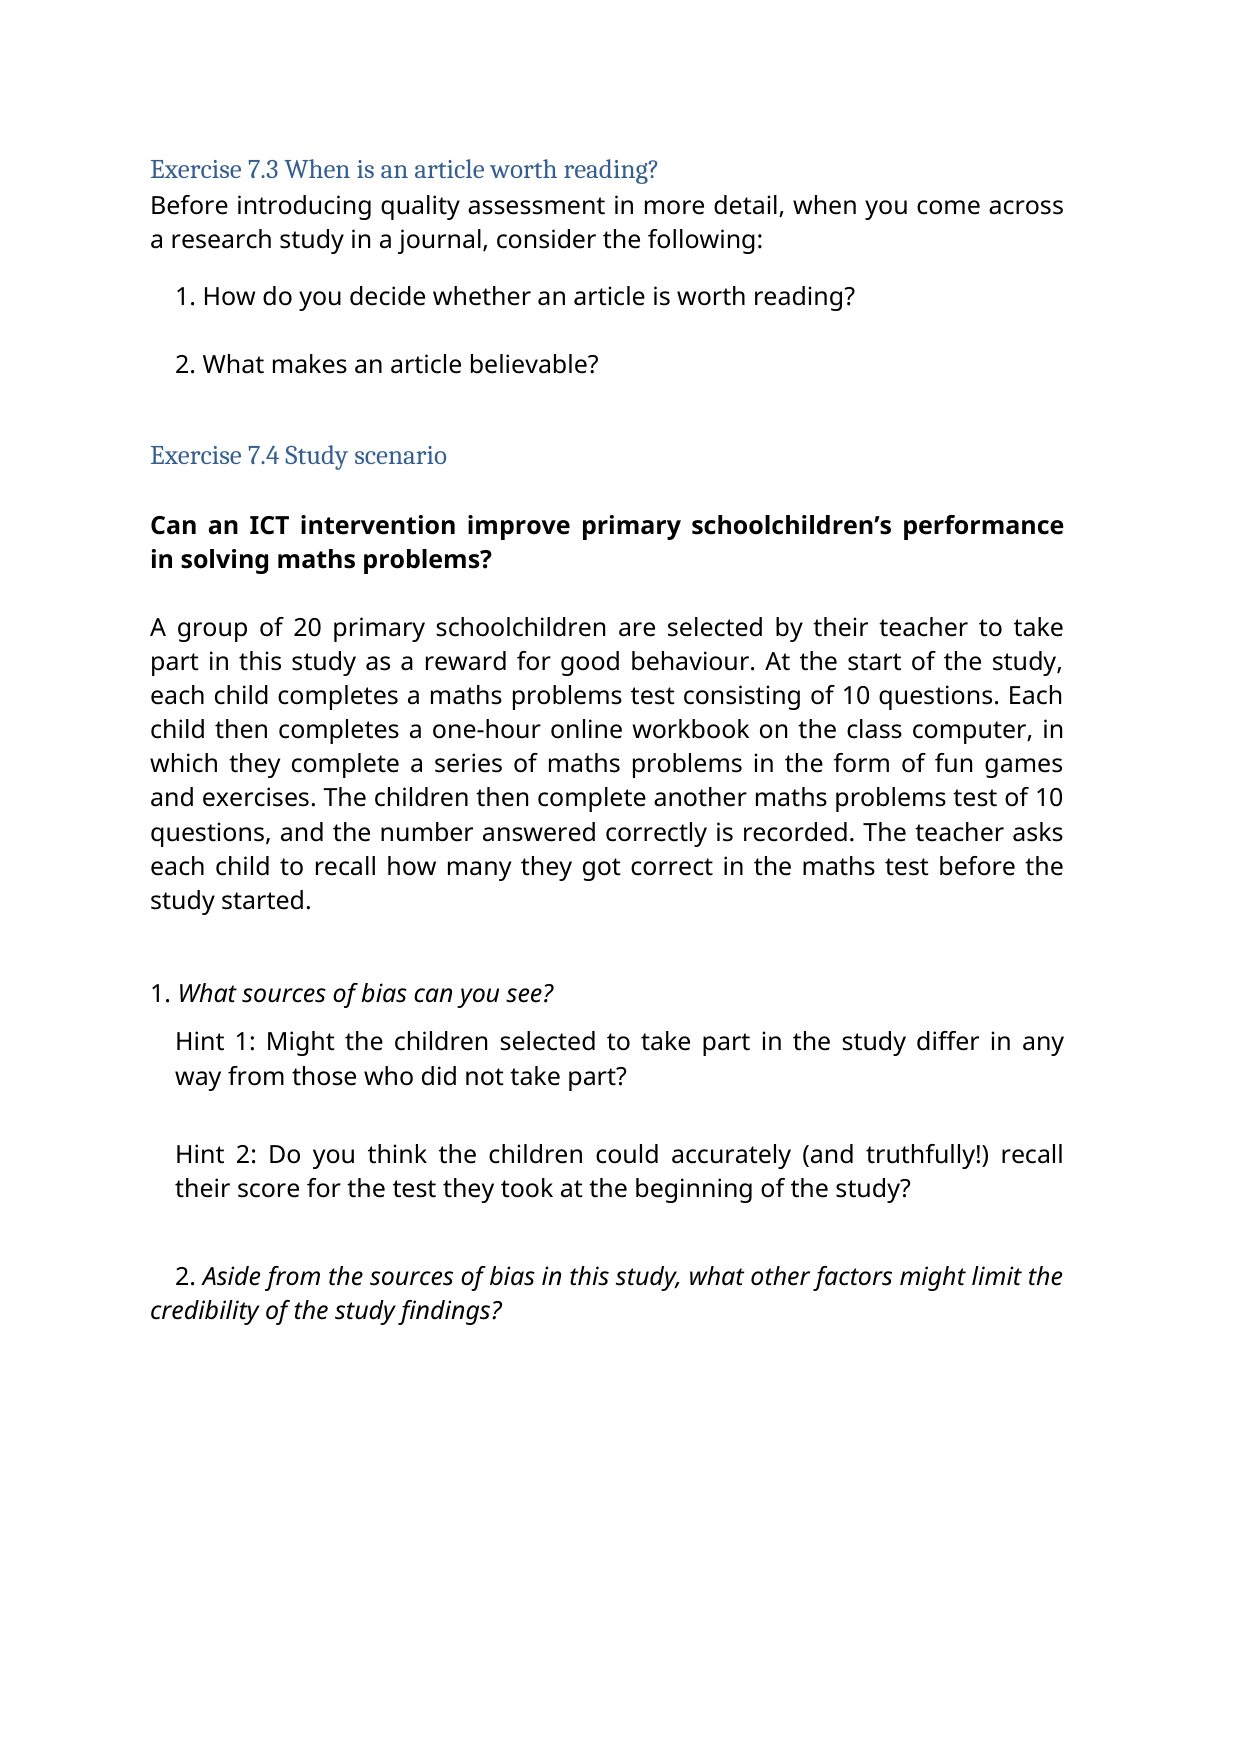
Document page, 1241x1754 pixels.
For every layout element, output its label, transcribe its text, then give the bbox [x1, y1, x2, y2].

text 2. Aside from the sources of bias in this study, what other factors might limit the credibility of the study findings? [150, 1258, 1065, 1326]
text Before introducing quality assessment in more detail, when you come across a research study in a journal, consider the following: [150, 188, 1065, 256]
subtitle Exercise 7.3 When is an article worth reading? [150, 154, 1090, 185]
subtitle Exercise 7.4 Study scenario [150, 440, 1090, 471]
text 2. What makes an article believable? [175, 347, 1065, 381]
text Can an ICT intervention improve primary schoolchildren’s performance in solving maths problems? [150, 508, 1065, 576]
text Hint 1: Might the children selected to take part in the study differ in any way from those who did not take part? [175, 1024, 1065, 1092]
text 1. What sources of bias can you see? [150, 975, 1065, 1009]
text Hint 2: Do you think the children could accurately (and truthfully!) recall their score for the test they took at the beginning of the study? [175, 1137, 1065, 1205]
text 1. How do you decide whether an article is worth reading? [175, 279, 1065, 313]
text A group of 20 primary schoolchildren are selected by their teacher to take part in this study as a reward for good behaviour. At the start of the study, each child completes a maths problems test consisting of 10 questions. Each child then completes a one-hour online workbook on the class computer, in which they complete a series of maths problems in the form of fun games and exercises. The children then complete another maths problems test of 10 questions, and the number answered correctly is recorded. The teacher asks each child to recall how many they got correct in the maths test before the study started. [150, 610, 1065, 916]
